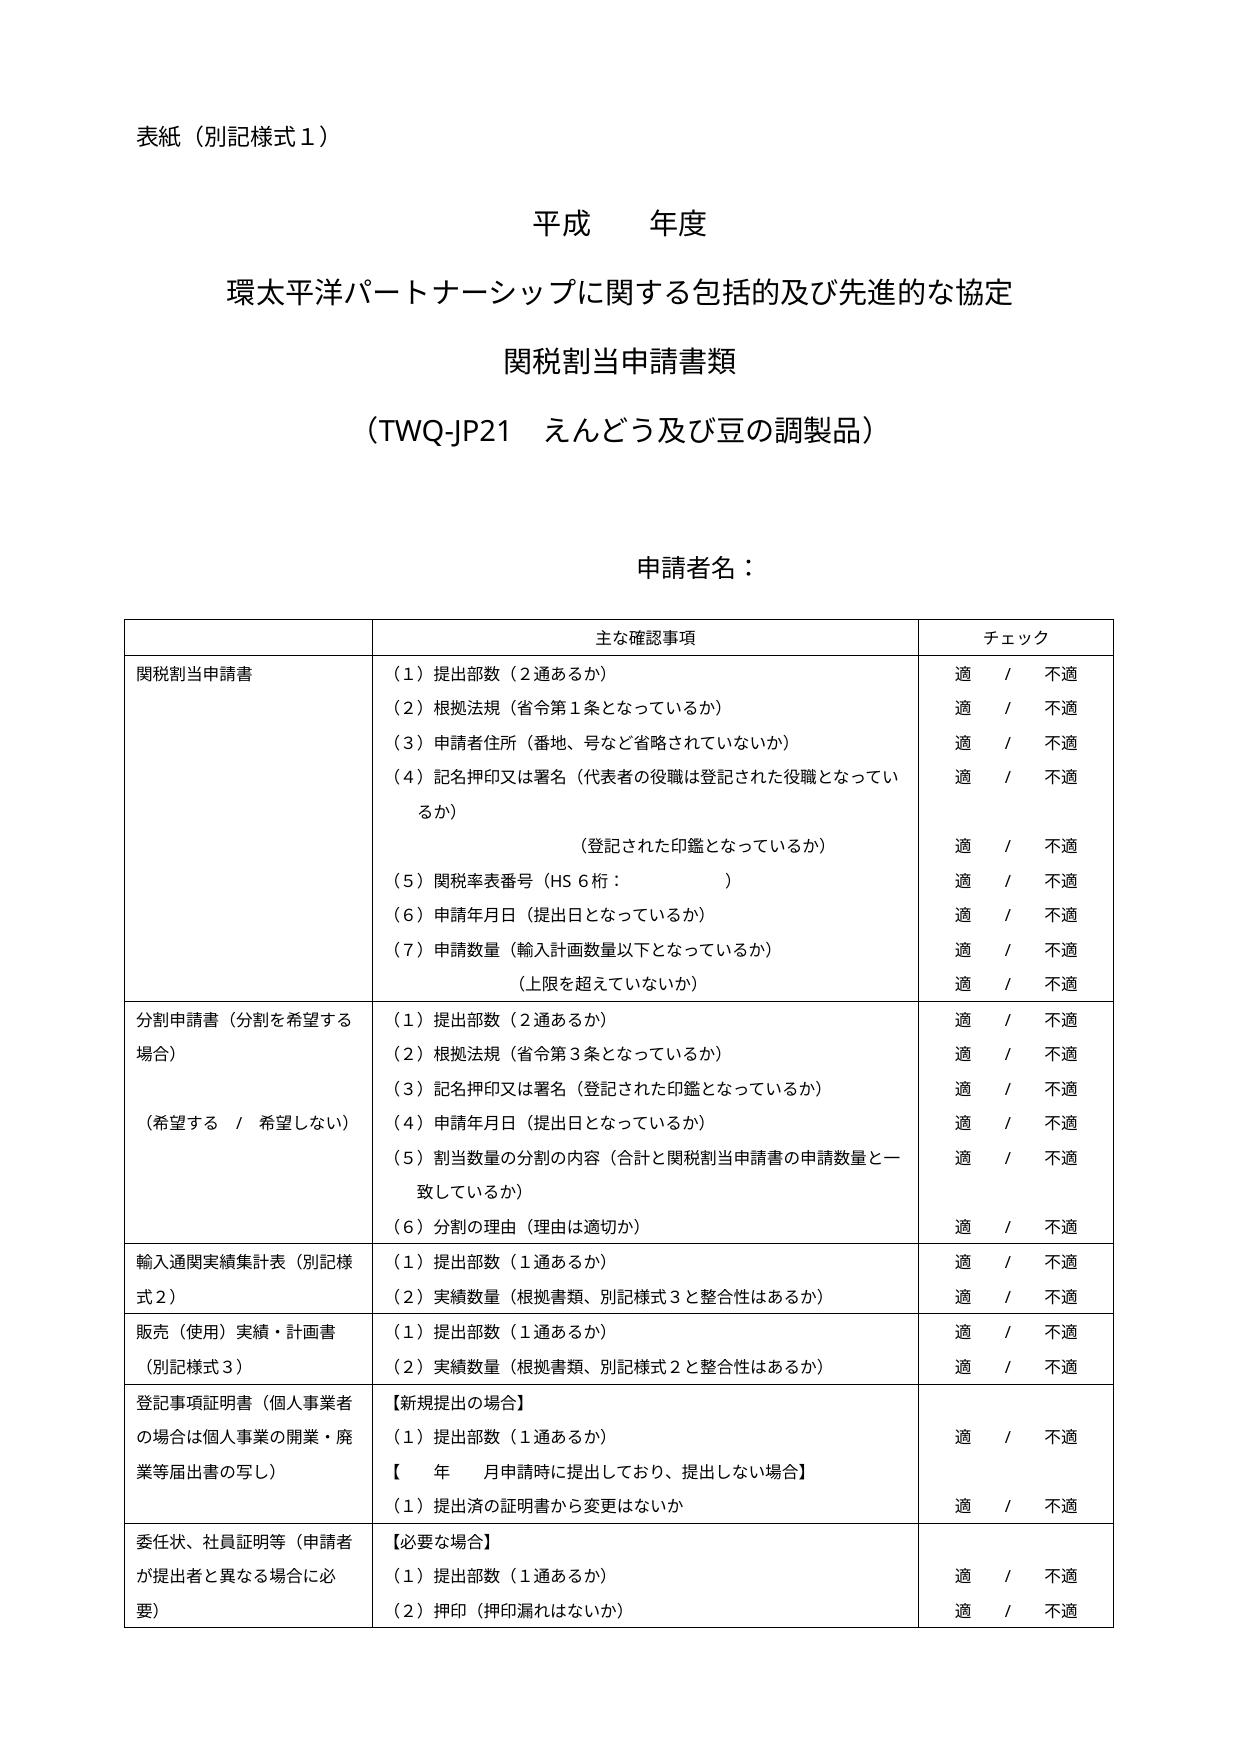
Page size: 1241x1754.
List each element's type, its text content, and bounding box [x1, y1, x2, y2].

table_cell 適 / 不適 適 / 不適 適 / 不適 適 / 不適 適 / 不適 適 / 不適 [919, 1002, 1113, 1243]
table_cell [919, 1524, 1113, 1627]
table_cell 販売（使用）実績・計画書（別記様式３） [125, 1314, 372, 1383]
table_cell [373, 1524, 918, 1627]
text （TWQ-JP21 えんどう及び豆の調製品） [136, 394, 1104, 463]
text 申請者名： [636, 532, 1004, 601]
table_cell 【新規提出の場合】 （１）提出部数（１通あるか） 【 年 月申請時に提出しており、提出しない場合】 （１）提出済の証明書から変更はないか [373, 1385, 918, 1522]
table_cell 適 / 不適 適 / 不適 [919, 1385, 1113, 1522]
table_cell （１）提出部数（１通あるか） （２）実績数量（根拠書類、別記様式３と整合性はあるか） [373, 1244, 918, 1313]
table_cell 輸入通関実績集計表（別記様式２） [125, 1244, 372, 1313]
table_cell 関税割当申請書 [125, 656, 372, 1001]
table_cell 適 / 不適 適 / 不適 [919, 1244, 1113, 1313]
table_cell （１）提出部数（２通あるか） （２）根拠法規（省令第３条となっているか） （３）記名押印又は署名（登記された印鑑となっているか） （４）申請年月日（提出日となっているか） （５）割当数量の分割の内容（合計と関税割当申請書の申請数量と一致しているか） （６）分割の理由（理由は適切か） [373, 1002, 918, 1243]
text 環太平洋パートナーシップに関する包括的及び先進的な協定 [136, 256, 1104, 325]
table_cell 適 / 不適 適 / 不適 適 / 不適 適 / 不適 適 / 不適 適 / 不適 適 / 不適 適 / 不適 適 / 不適 [919, 656, 1113, 1001]
table_header 主な確認事項 [373, 620, 918, 655]
table_cell 適 / 不適 適 / 不適 [919, 1314, 1113, 1383]
text 表紙（別記様式１） [136, 118, 1104, 153]
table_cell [125, 1524, 372, 1627]
table_header [125, 620, 372, 655]
table_cell 分割申請書（分割を希望する場合） （希望する / 希望しない） [125, 1002, 372, 1243]
text 関税割当申請書類 [136, 325, 1104, 394]
table_cell 登記事項証明書（個人事業者の場合は個人事業の開業・廃業等届出書の写し） [125, 1385, 372, 1522]
table_header チェック [919, 620, 1113, 655]
table_cell （１）提出部数（２通あるか） （２）根拠法規（省令第１条となっているか） （３）申請者住所（番地、号など省略されていないか） （４）記名押印又は署名（代表者の役職は登記された役職となっているか） （登記された印鑑となっているか） （５）関税率表番号（HS６桁： ） （６）申請年月日（提出日となっているか） （７）申請数量（輸入計画数量以下となっているか） （上限を超えていないか） [373, 656, 918, 1001]
text 平成 年度 [136, 187, 1104, 256]
table_cell （１）提出部数（１通あるか） （２）実績数量（根拠書類、別記様式２と整合性はあるか） [373, 1314, 918, 1383]
